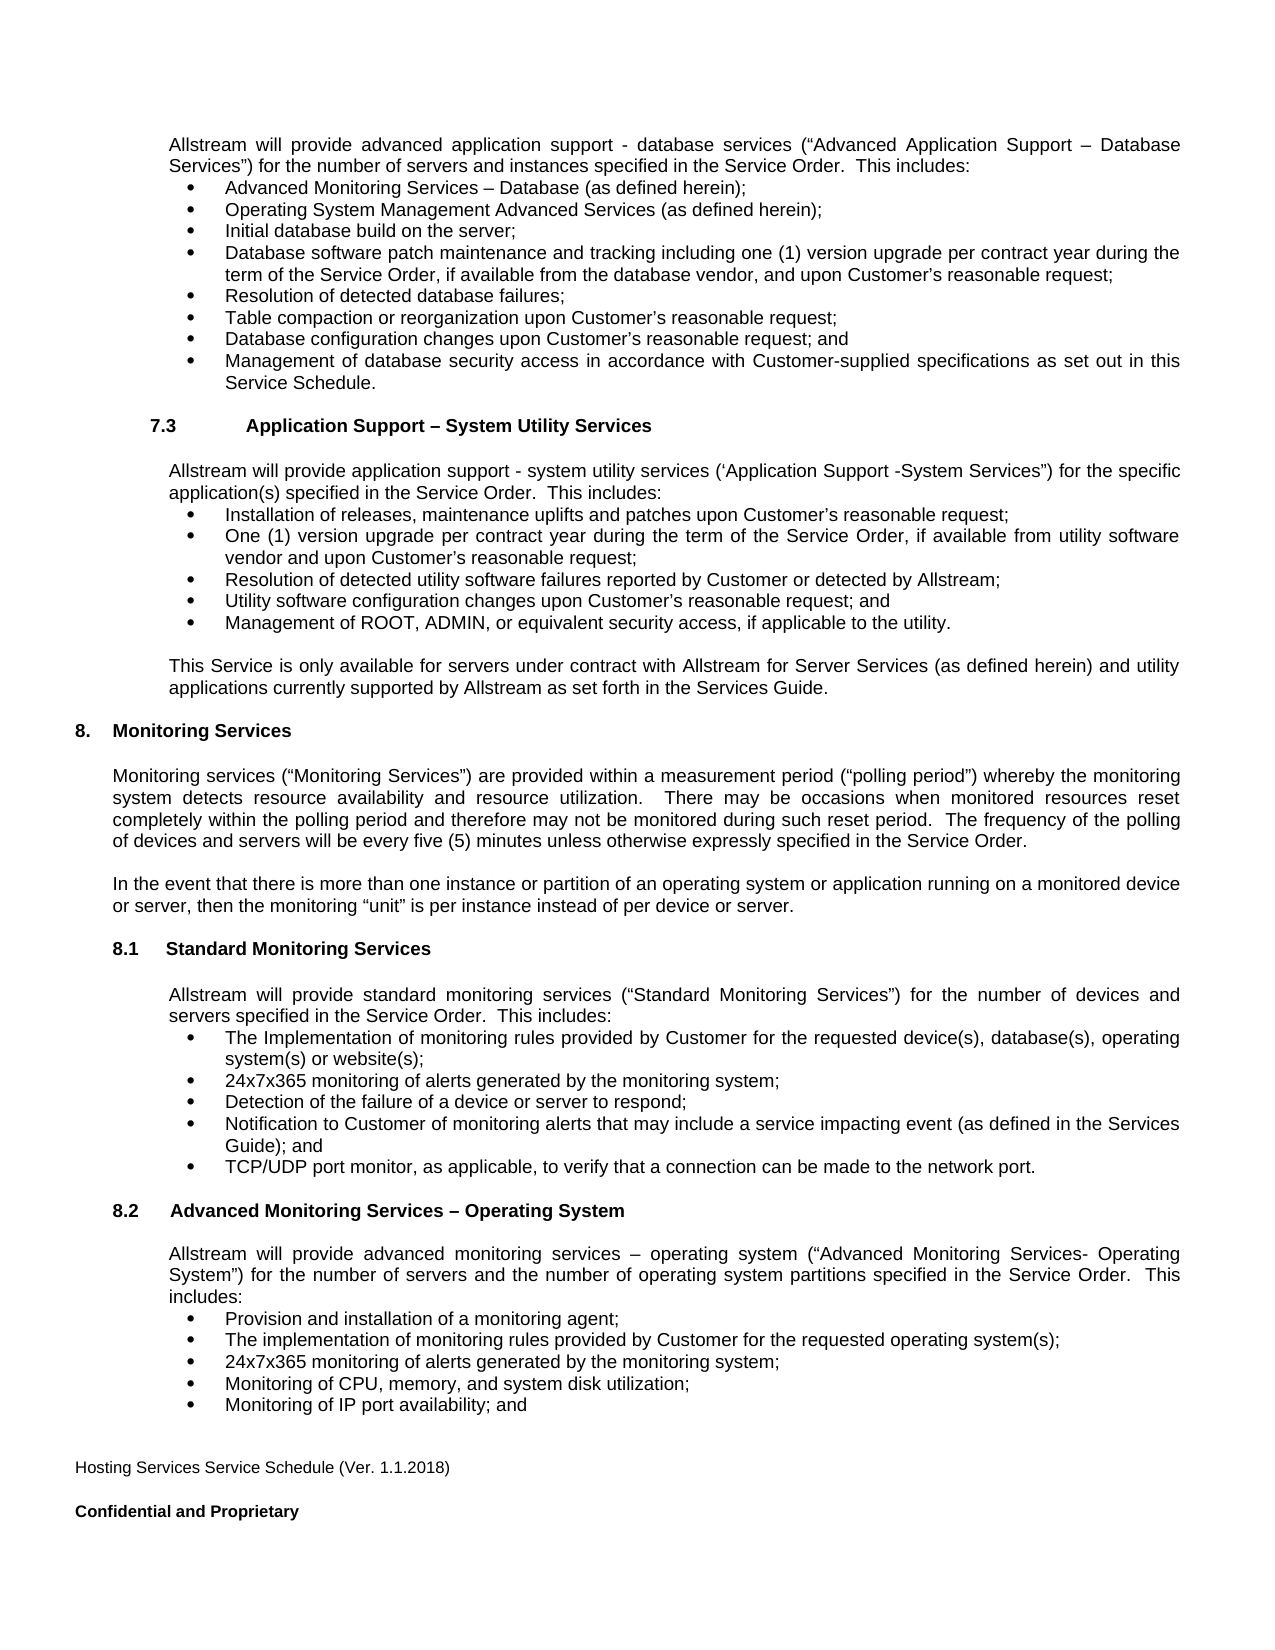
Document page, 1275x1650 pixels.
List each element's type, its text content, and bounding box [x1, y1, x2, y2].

list The Implementation of monitoring rules provided by Customer for the requested device(s), database(s), operating system(s) or website(s); [187, 1026, 1181, 1070]
list Provision and installation of a monitoring agent; [187, 1307, 1181, 1329]
list Database configuration changes upon Customer’s reasonable request; and [187, 328, 1181, 350]
list One (1) version upgrade per contract year during the term of the Service Order, if available from utility software vendor and upon Customer’s reasonable request; [187, 525, 1181, 568]
list Initial database build on the server; [187, 220, 1181, 242]
list Application Support – System Utility Services [150, 415, 1181, 436]
list Resolution of detected database failures; [187, 285, 1181, 307]
list TCP/UDP port monitor, as applicable, to verify that a connection can be made to the network port. [187, 1156, 1181, 1178]
text Allstream will provide standard monitoring services (“Standard Monitoring Services”) for the number of devices and servers specified in the Service Order. This includes: [169, 983, 1181, 1026]
list Resolution of detected utility software failures reported by Customer or detected by Allstream; [187, 568, 1181, 590]
list 24x7x365 monitoring of alerts generated by the monitoring system; [187, 1351, 1181, 1372]
list The implementation of monitoring rules provided by Customer for the requested operating system(s); [187, 1329, 1181, 1351]
list Notification to Customer of monitoring alerts that may include a service impacting event (as defined in the Services Guide); and [187, 1113, 1181, 1156]
text This Service is only available for servers under contract with Allstream for Server Services (as defined herein) and utility applications currently supported by Allstream as set forth in the Services Guide. [169, 655, 1181, 698]
list Management of database security access in accordance with Customer-supplied specifications as set out in this Service Schedule. [187, 350, 1181, 393]
list Installation of releases, maintenance uplifts and patches upon Customer’s reasonable request; [187, 503, 1181, 525]
list 24x7x365 monitoring of alerts generated by the monitoring system; [187, 1070, 1181, 1091]
text In the event that there is more than one instance or partition of an operating system or application running on a monitored device or server, then the monitoring “unit” is per instance instead of per device or server. [112, 873, 1181, 916]
list Detection of the failure of a device or server to respond; [187, 1091, 1181, 1113]
text Allstream will provide advanced monitoring services – operating system (“Advanced Monitoring Services- Operating System”) for the number of servers and the number of operating system partitions specified in the Service Order. This includes: [169, 1243, 1181, 1307]
list Monitoring of CPU, memory, and system disk utilization; [187, 1372, 1181, 1394]
text 8.2 Advanced Monitoring Services – Operating System [112, 1199, 1181, 1221]
list Advanced Monitoring Services – Database (as defined herein); [187, 177, 1181, 198]
list Utility software configuration changes upon Customer’s reasonable request; and [187, 590, 1181, 612]
list Operating System Management Advanced Services (as defined herein); [187, 198, 1181, 220]
list Table compaction or reorganization upon Customer’s reasonable request; [187, 307, 1181, 328]
list Standard Monitoring Services [112, 938, 1181, 959]
text Monitoring services (“Monitoring Services”) are provided within a measurement period (“polling period”) whereby the monitoring system detects resource availability and resource utilization. There may be occasions when monitored resources reset completely within the polling period and therefore may not be monitored during such reset period. The frequency of the polling of devices and servers will be every five (5) minutes unless otherwise expressly specified in the Service Order. [112, 765, 1181, 851]
list Management of ROOT, ADMIN, or equivalent security access, if applicable to the utility. [187, 612, 1181, 633]
list Database software patch maintenance and tracking including one (1) version upgrade per contract year during the term of the Service Order, if available from the database vendor, and upon Customer’s reasonable request; [187, 242, 1181, 285]
list Monitoring of IP port availability; and [187, 1394, 1181, 1416]
text Allstream will provide application support - system utility services (‘Application Support -System Services”) for the specific application(s) specified in the Service Order. This includes: [169, 460, 1181, 503]
text Allstream will provide advanced application support - database services (“Advanced Application Support – Database Services”) for the number of servers and instances specified in the Service Order. This includes: [169, 133, 1181, 177]
list Monitoring Services [75, 719, 1181, 741]
